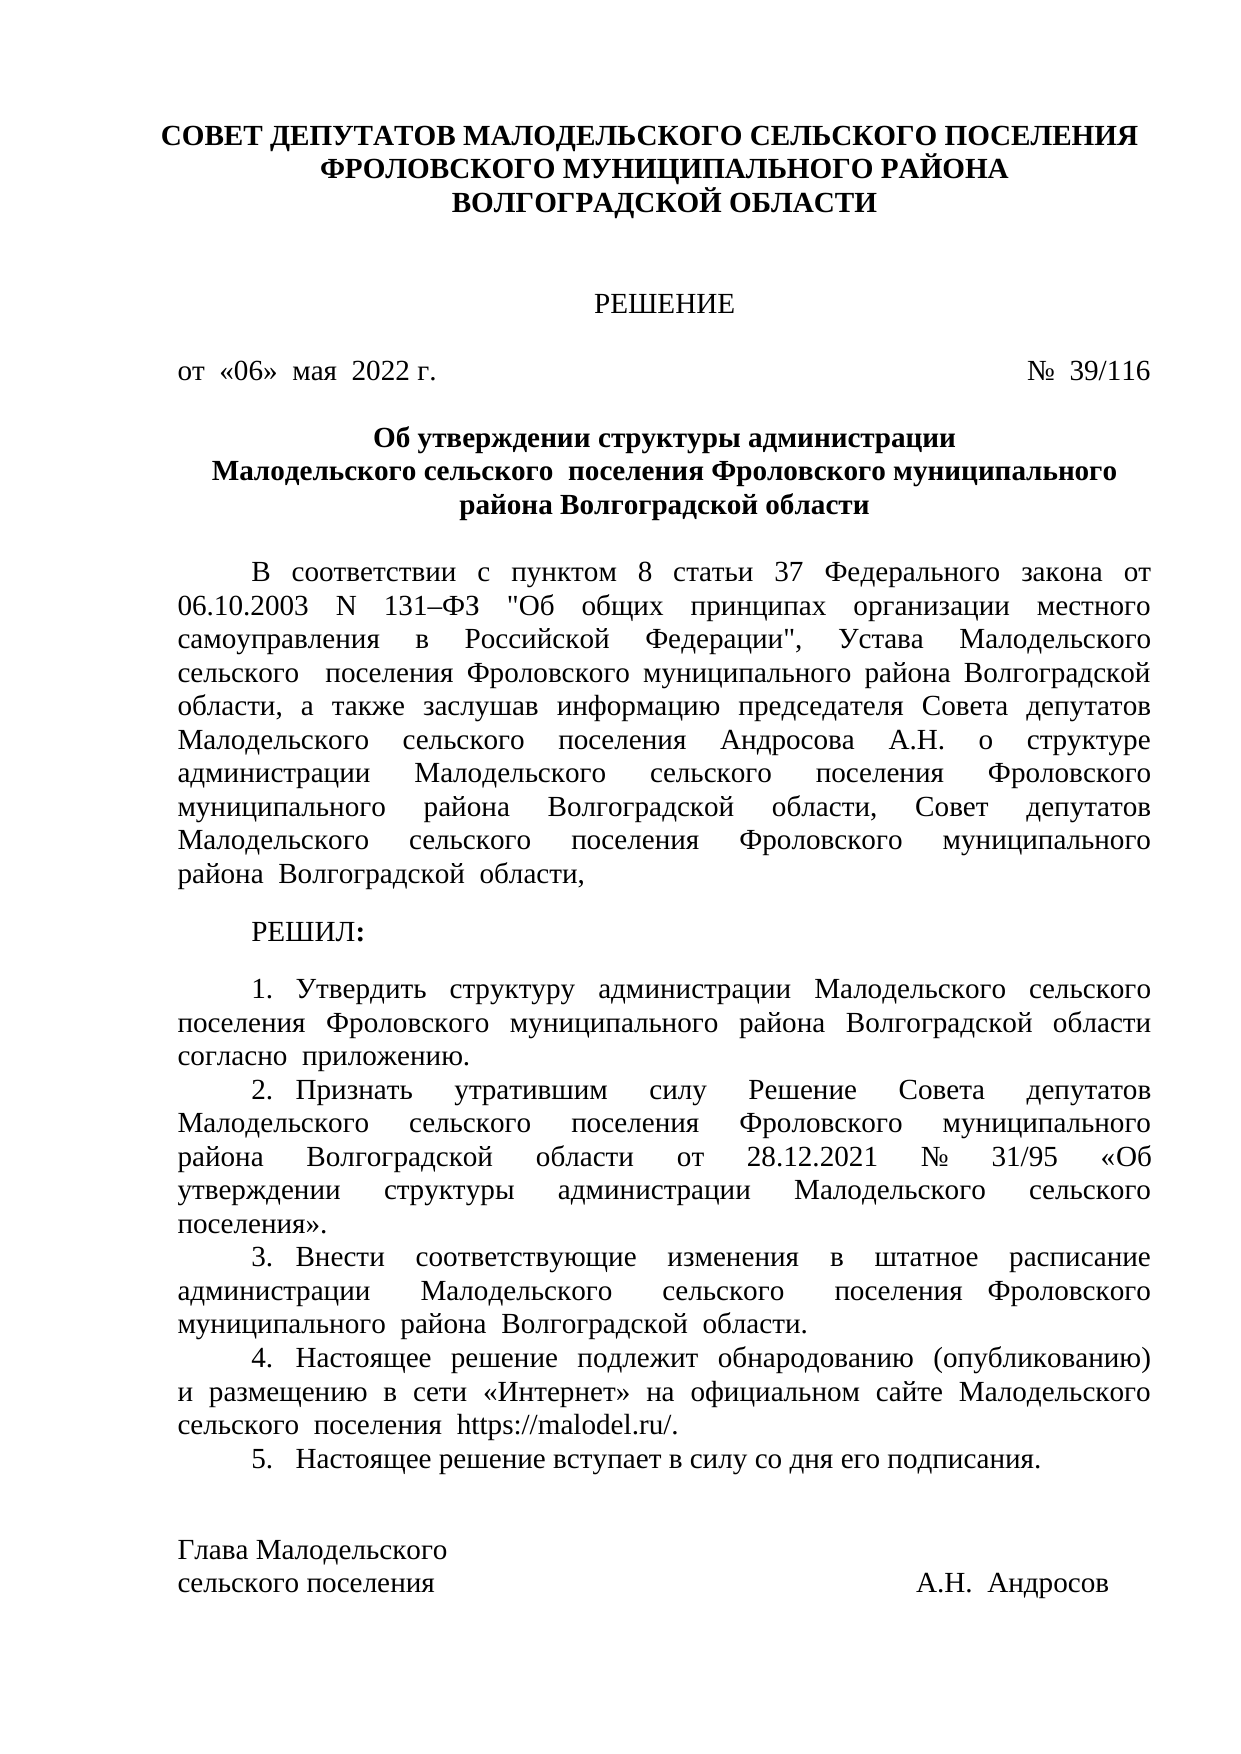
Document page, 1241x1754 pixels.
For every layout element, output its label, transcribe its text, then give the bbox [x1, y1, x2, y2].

text ФРОЛОВСКОГО МУНИЦИПАЛЬНОГО РАЙОНА [177, 152, 1152, 185]
text ВОЛГОГРАДСКОЙ ОБЛАСТИ [177, 185, 1152, 219]
text Малодельского сельского поселения Фроловского муниципального района Волгоградской области [177, 453, 1152, 521]
text Глава Малодельского [177, 1532, 1152, 1566]
text Об утверждении структуры администрации [177, 420, 1152, 453]
list Настоящее решение подлежит обнародованию (опубликованию) и размещению в сети «Интернет» на официальном сайте Малодельского сельского поселения https://malodel.ru/. [177, 1340, 1152, 1441]
text СОВЕТ ДЕПУТАТОВ МАЛОДЕЛЬСКОГО СЕЛЬСКОГО ПОСЕЛЕНИЯ [148, 118, 1152, 152]
text от «06» мая 2022 г. № 39/116 [177, 353, 1152, 386]
list Внести соответствующие изменения в штатное расписание администрации Малодельского сельского поселения Фроловского муниципального района Волгоградской области. [177, 1239, 1152, 1340]
text сельского поселения А.Н. Андросов [177, 1566, 1152, 1599]
list Настоящее решение вступает в силу со дня его подписания. [177, 1441, 1152, 1474]
text В соответствии с пунктом 8 статьи 37 Федерального закона от 06.10.2003 N 131–ФЗ "Об общих принципах организации местного самоуправления в Российской Федерации", Устава Малодельского сельского поселения Фроловского муниципального района Волгоградской области, а также заслушав информацию председателя Совета депутатов Малодельского сельского поселения Андросова А.Н. о структуре администрации Малодельского сельского поселения Фроловского муниципального района Волгоградской области, Совет депутатов Малодельского сельского поселения Фроловского муниципального района Волгоградской области, [177, 554, 1152, 889]
list Утвердить структуру администрации Малодельского сельского поселения Фроловского муниципального района Волгоградской области согласно приложению. [177, 971, 1152, 1072]
text РЕШИЛ: [177, 914, 1152, 947]
list Признать утратившим силу Решение Совета депутатов Малодельского сельского поселения Фроловского муниципального района Волгоградской области от 28.12.2021 № 31/95 «Об утверждении структуры администрации Малодельского сельского поселения». [177, 1072, 1152, 1239]
text РЕШЕНИЕ [177, 286, 1152, 319]
